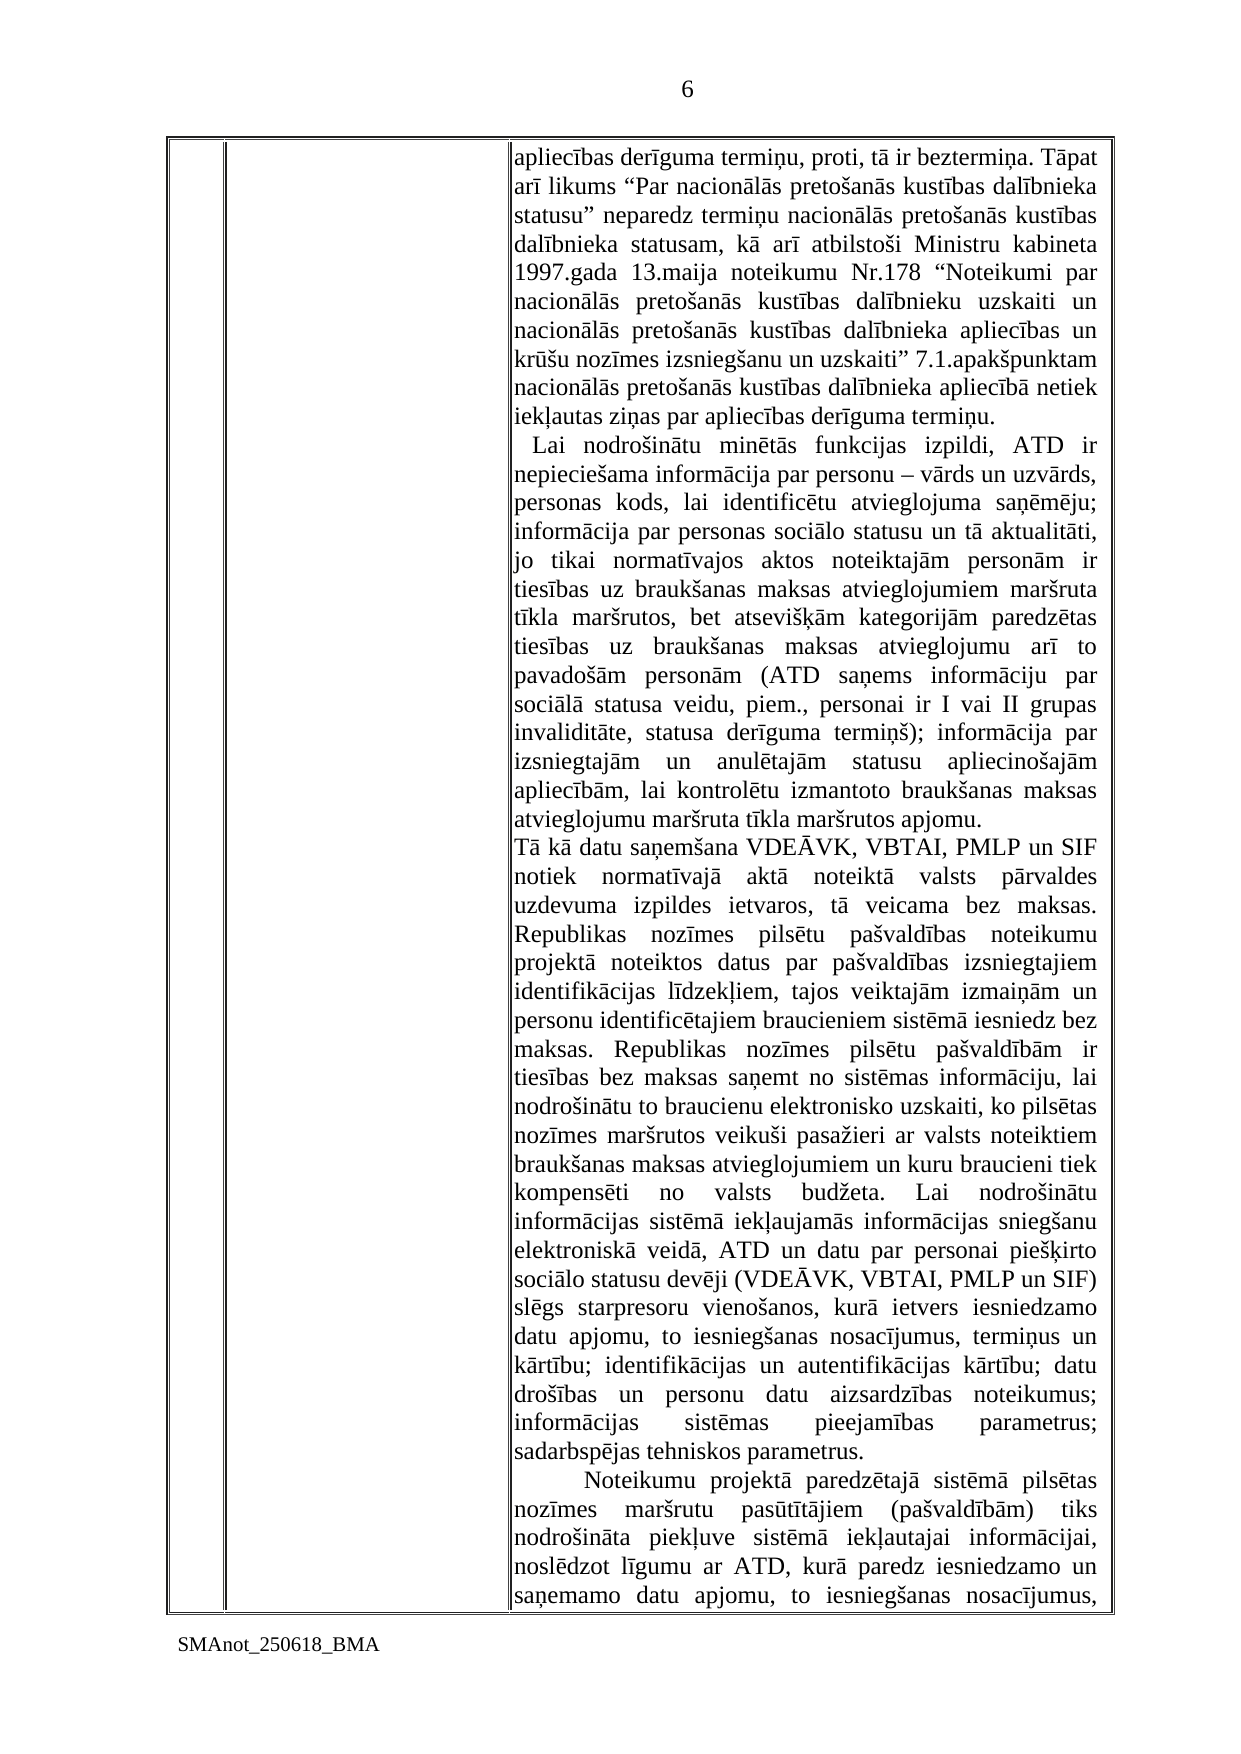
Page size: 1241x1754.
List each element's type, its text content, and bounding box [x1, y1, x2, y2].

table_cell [225, 138, 510, 1612]
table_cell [510, 140, 1111, 1612]
table_cell 2. [170, 138, 225, 1612]
